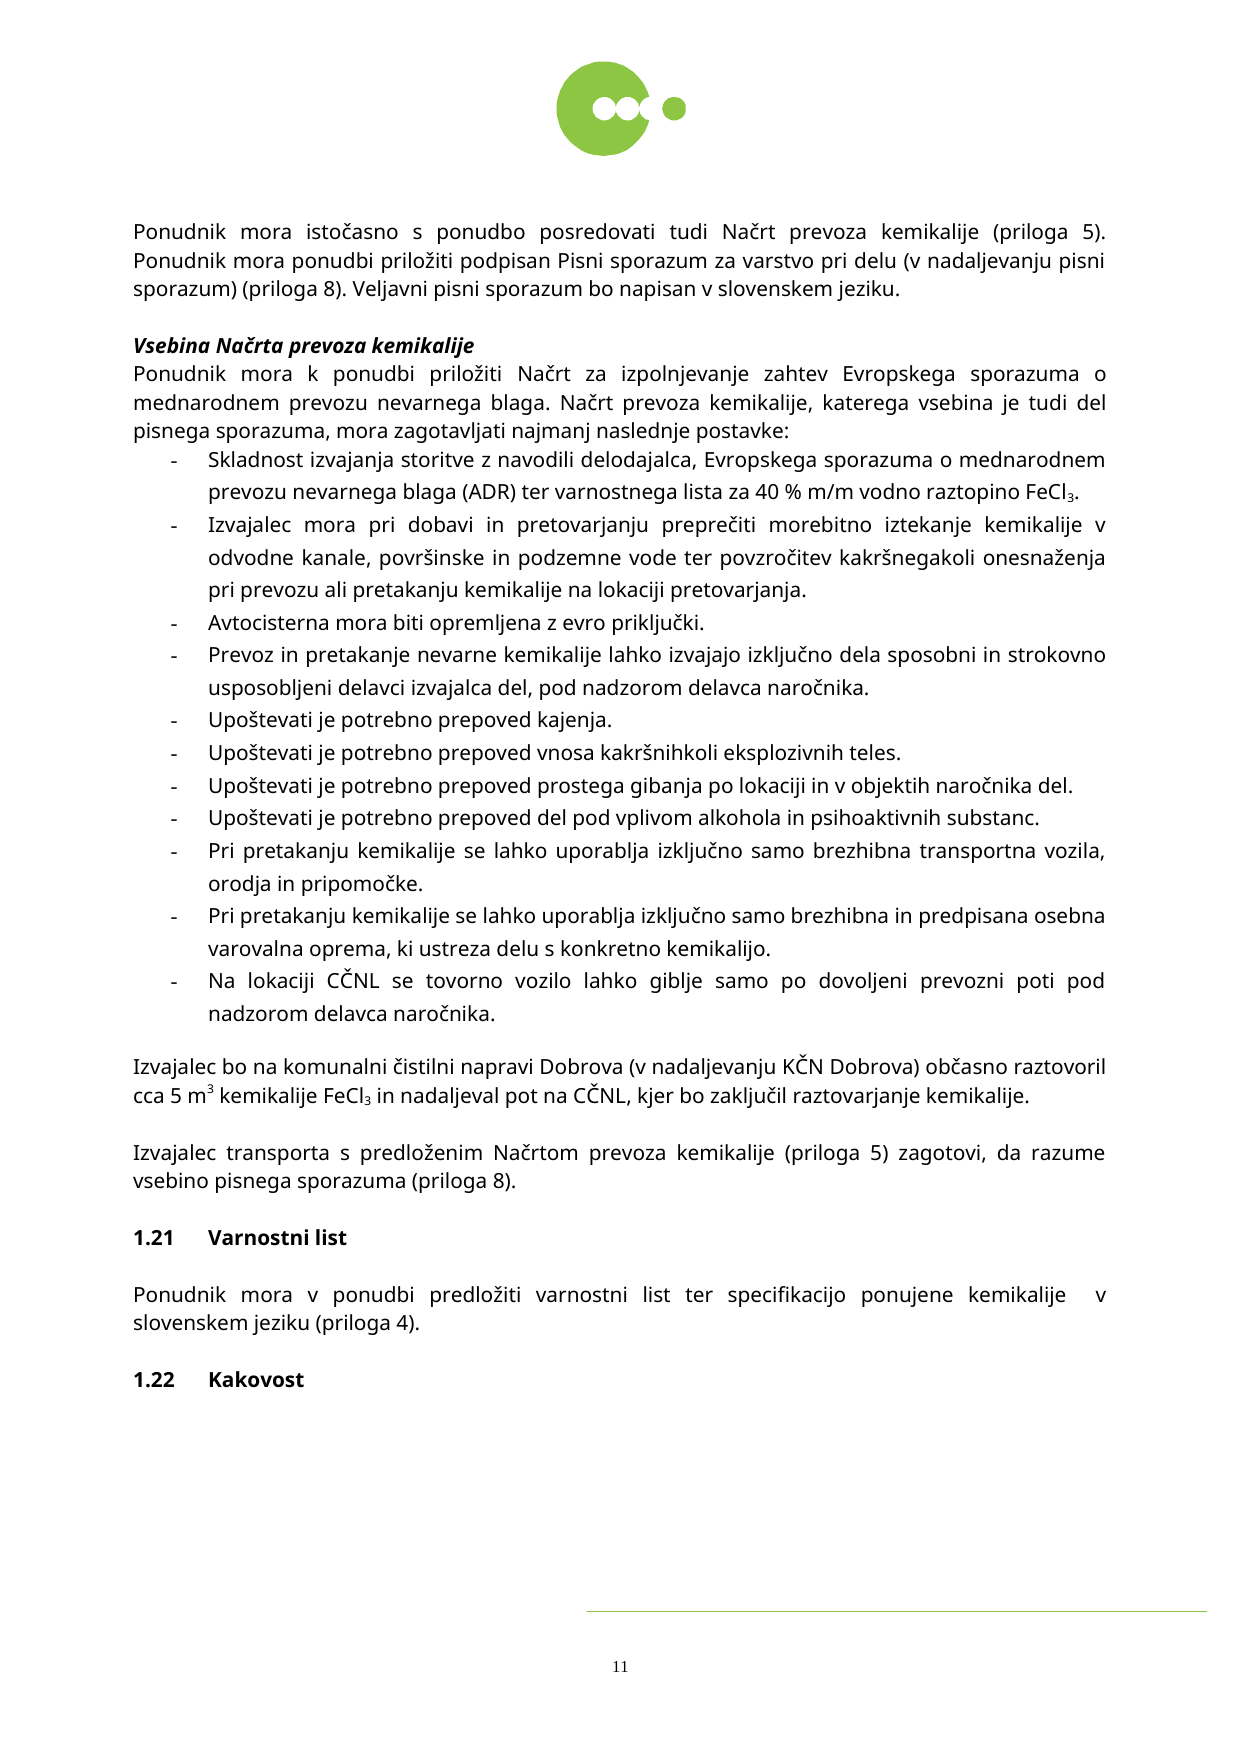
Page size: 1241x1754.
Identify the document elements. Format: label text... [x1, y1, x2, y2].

list Pri pretakanju kemikalije se lahko uporablja izključno samo brezhibna in predpisana osebna varovalna oprema, ki ustreza delu s konkretno kemikalijo. [170, 901, 1107, 962]
list Prevoz in pretakanje nevarne kemikalije lahko izvajajo izključno dela sposobni in strokovno usposobljeni delavci izvajalca del, pod nadzorom delavca naročnika. [170, 640, 1107, 701]
text Izvajalec bo na komunalni čistilni napravi Dobrova (v nadaljevanju KČN Dobrova) občasno raztovoril cca 5 m3 kemikalije FeCl3 in nadaljeval pot na CČNL, kjer bo zaključil raztovarjanje kemikalije. [133, 1052, 1107, 1109]
list Pri pretakanju kemikalije se lahko uporablja izključno samo brezhibna transportna vozila, orodja in pripomočke. [170, 836, 1107, 897]
list Kakovost [133, 1365, 1107, 1394]
list Izvajalec mora pri dobavi in pretovarjanju preprečiti morebitno iztekanje kemikalije v odvodne kanale, površinske in podzemne vode ter povzročitev kakršnegakoli onesnaženja pri prevozu ali pretakanju kemikalije na lokaciji pretovarjanja. [170, 510, 1107, 604]
list Upoštevati je potrebno prepoved prostega gibanja po lokaciji in v objektih naročnika del. [170, 771, 1107, 799]
text Izvajalec transporta s predloženim Načrtom prevoza kemikalije (priloga 5) zagotovi, da razume vsebino pisnega sporazuma (priloga 8). [133, 1138, 1107, 1195]
list Varnostni list [133, 1223, 1107, 1252]
list Upoštevati je potrebno prepoved kajenja. [170, 706, 1107, 734]
text Ponudnik mora v ponudbi predložiti varnostni list ter specifikacijo ponujene kemikalije v slovenskem jeziku (priloga 4). [133, 1280, 1107, 1337]
text Ponudnik mora k ponudbi priložiti Načrt za izpolnjevanje zahtev Evropskega sporazuma o mednarodnem prevozu nevarnega blaga. Načrt prevoza kemikalije, katerega vsebina je tudi del pisnega sporazuma, mora zagotavljati najmanj naslednje postavke: [133, 359, 1107, 445]
list Upoštevati je potrebno prepoved vnosa kakršnihkoli eksplozivnih teles. [170, 738, 1107, 767]
list Avtocisterna mora biti opremljena z evro priključki. [170, 608, 1107, 636]
list Upoštevati je potrebno prepoved del pod vplivom alkohola in psihoaktivnih substanc. [170, 803, 1107, 832]
list Skladnost izvajanja storitve z navodili delodajalca, Evropskega sporazuma o mednarodnem prevozu nevarnega blaga (ADR) ter varnostnega lista za 40 % m/m vodno raztopino FeCl3. [170, 445, 1107, 506]
list Na lokaciji CČNL se tovorno vozilo lahko giblje samo po dovoljeni prevozni poti pod nadzorom delavca naročnika. [170, 966, 1107, 1027]
text Vsebina Načrta prevoza kemikalije [133, 331, 1107, 359]
text Ponudnik mora istočasno s ponudbo posredovati tudi Načrt prevoza kemikalije (priloga 5). Ponudnik mora ponudbi priložiti podpisan Pisni sporazum za varstvo pri delu (v nadaljevanju pisni sporazum) (priloga 8). Veljavni pisni sporazum bo napisan v slovenskem jeziku. [133, 217, 1107, 303]
